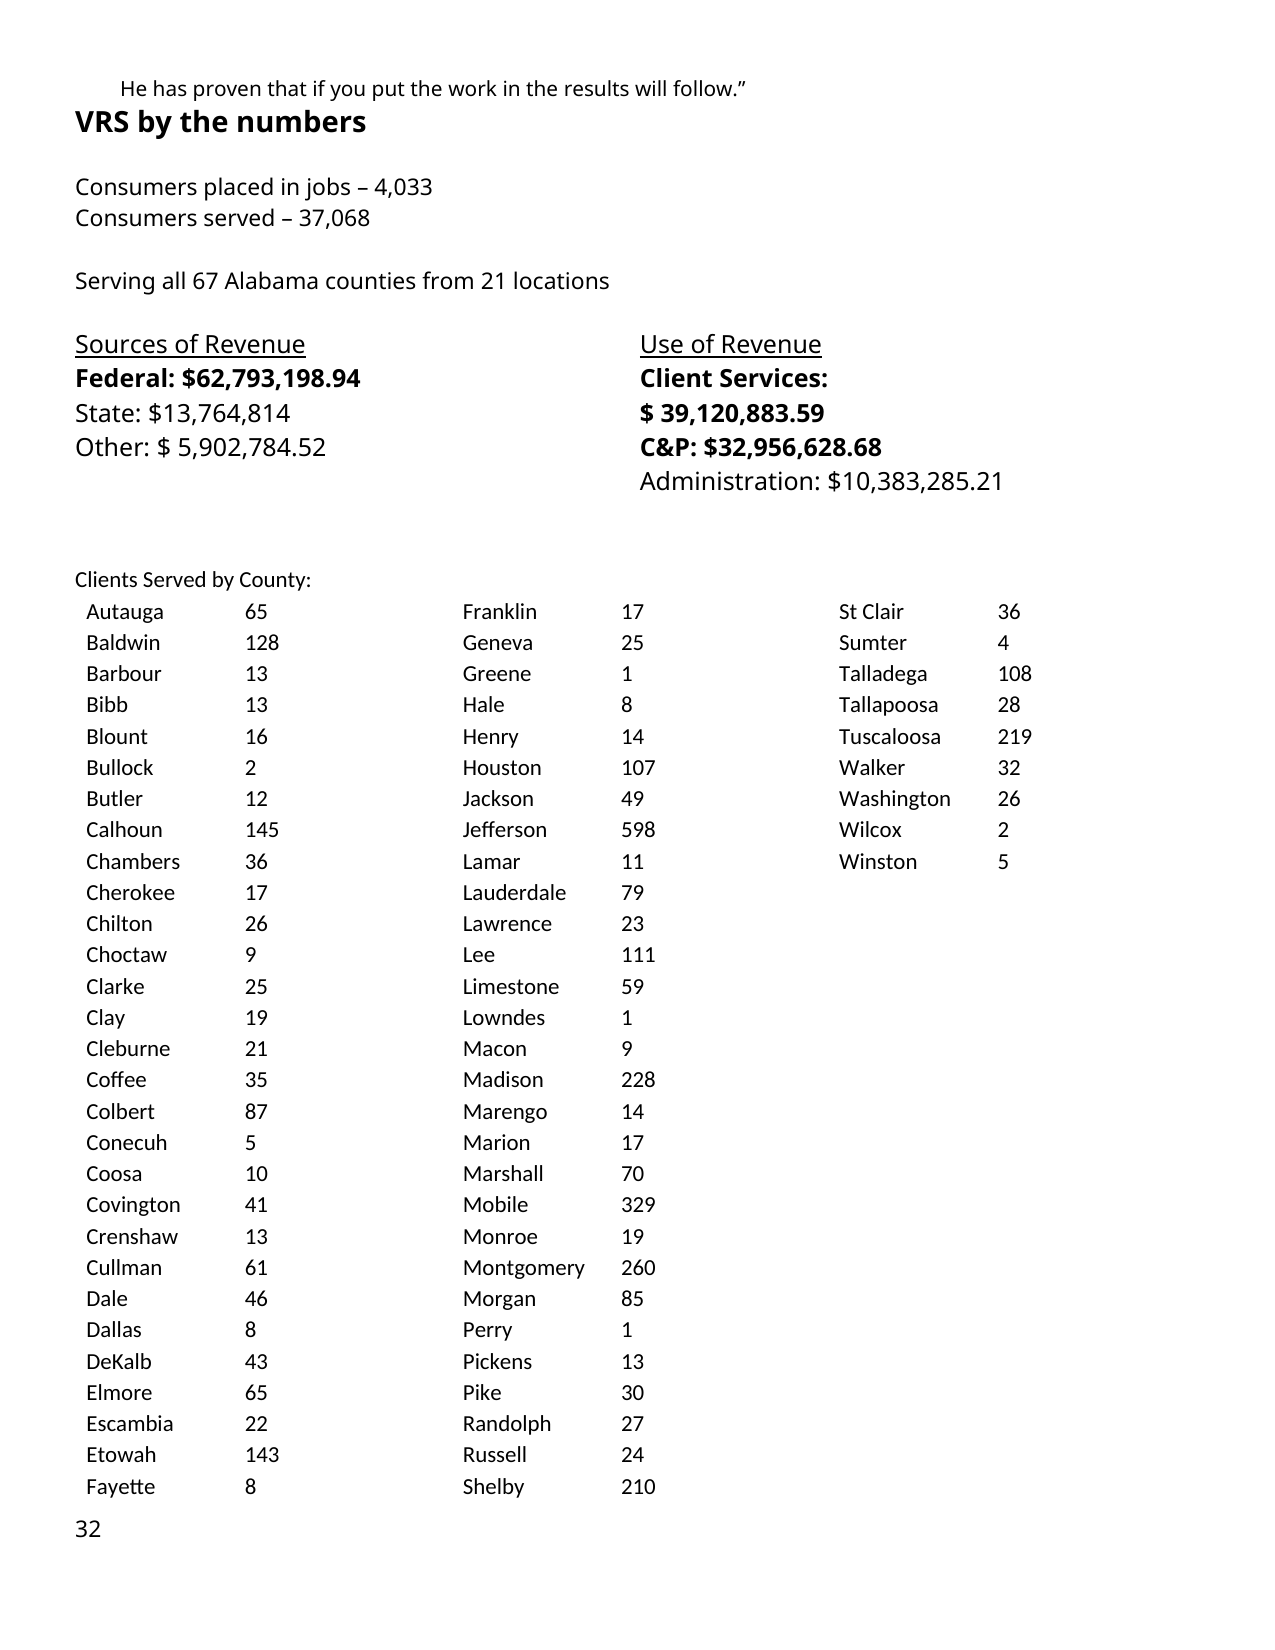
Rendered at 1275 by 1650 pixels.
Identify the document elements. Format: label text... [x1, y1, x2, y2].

table_cell Lee [451, 937, 609, 968]
table_cell 43 [233, 1344, 398, 1375]
table_cell 21 [233, 1031, 398, 1062]
table_cell Monroe [451, 1219, 609, 1250]
table_cell Mobile [451, 1187, 609, 1218]
table_cell 22 [233, 1406, 398, 1437]
table_cell Randolph [451, 1406, 609, 1437]
table_cell Barbour [75, 656, 233, 687]
text State: $13,764,814 [75, 395, 635, 429]
table_cell Jefferson [451, 812, 609, 843]
table_cell Franklin [451, 594, 609, 625]
text Federal: $62,793,198.94 [75, 361, 635, 395]
table_cell 210 [610, 1469, 774, 1500]
table_cell 228 [610, 1062, 774, 1093]
table_cell 59 [610, 969, 774, 1000]
table_cell 65 [233, 1375, 398, 1406]
table_cell 14 [610, 719, 774, 750]
table_cell Madison [451, 1062, 609, 1093]
table_cell 108 [986, 656, 1151, 687]
table_cell 35 [233, 1062, 398, 1093]
table_cell Henry [451, 719, 609, 750]
table_cell Tallapoosa [828, 687, 986, 718]
table_cell 9 [233, 937, 398, 968]
table_cell 26 [233, 906, 398, 937]
table_cell 17 [233, 875, 398, 906]
table_cell 87 [233, 1094, 398, 1125]
table_cell 219 [986, 719, 1151, 750]
table_cell 12 [233, 781, 398, 812]
table_cell 2 [986, 812, 1151, 843]
table_cell Sumter [828, 625, 986, 656]
table_cell Butler [75, 781, 233, 812]
table_cell Cullman [75, 1250, 233, 1281]
table_cell 107 [610, 750, 774, 781]
table_cell 70 [610, 1156, 774, 1187]
table_cell 9 [610, 1031, 774, 1062]
table_cell Montgomery [451, 1250, 609, 1281]
table_cell Coosa [75, 1156, 233, 1187]
table_cell Fayette [75, 1469, 233, 1500]
table_cell 41 [233, 1187, 398, 1218]
table_cell 36 [233, 844, 398, 875]
table_cell 79 [610, 875, 774, 906]
table_cell 17 [610, 1125, 774, 1156]
table_cell Escambia [75, 1406, 233, 1437]
table_cell DeKalb [75, 1344, 233, 1375]
table_cell 329 [610, 1187, 774, 1218]
table_cell Marshall [451, 1156, 609, 1187]
table_cell Cherokee [75, 875, 233, 906]
table_cell 17 [610, 594, 774, 625]
table_cell 46 [233, 1281, 398, 1312]
table_cell Choctaw [75, 937, 233, 968]
table_cell 8 [610, 687, 774, 718]
table_cell 14 [610, 1094, 774, 1125]
text Client Services: [639, 361, 1200, 395]
table_cell Calhoun [75, 812, 233, 843]
table_cell Dallas [75, 1312, 233, 1343]
table_cell Tuscaloosa [828, 719, 986, 750]
table_cell Hale [451, 687, 609, 718]
table_cell Wilcox [828, 812, 986, 843]
table_cell 8 [233, 1312, 398, 1343]
table_cell 13 [233, 687, 398, 718]
table_cell Houston [451, 750, 609, 781]
table_cell Jackson [451, 781, 609, 812]
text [120, 75, 1155, 102]
table_cell Clarke [75, 969, 233, 1000]
table_cell Geneva [451, 625, 609, 656]
table_cell 25 [610, 625, 774, 656]
text Consumers served – 37,068 [75, 202, 1200, 233]
table_cell Chambers [75, 844, 233, 875]
table_cell Bibb [75, 687, 233, 718]
table_cell 13 [610, 1344, 774, 1375]
table_cell Clay [75, 1000, 233, 1031]
table_cell Morgan [451, 1281, 609, 1312]
table_cell 5 [233, 1125, 398, 1156]
table_cell 36 [986, 594, 1151, 625]
table_cell Dale [75, 1281, 233, 1312]
table_cell Limestone [451, 969, 609, 1000]
table_cell Crenshaw [75, 1219, 233, 1250]
table_cell Baldwin [75, 625, 233, 656]
table_cell Covington [75, 1187, 233, 1218]
text Administration: $10,383,285.21 [639, 463, 1200, 497]
table_cell Marengo [451, 1094, 609, 1125]
table_cell Lauderdale [451, 875, 609, 906]
table_cell Conecuh [75, 1125, 233, 1156]
table_cell Bullock [75, 750, 233, 781]
table_cell 85 [610, 1281, 774, 1312]
table_cell 19 [610, 1219, 774, 1250]
table_cell Perry [451, 1312, 609, 1343]
table_cell 4 [986, 625, 1151, 656]
text Consumers placed in jobs – 4,033 [75, 171, 1200, 202]
table_cell Cleburne [75, 1031, 233, 1062]
table_cell Lamar [451, 844, 609, 875]
text Other: $ 5,902,784.52 [75, 429, 635, 463]
text Use of Revenue [639, 327, 1200, 361]
table_cell 1 [610, 656, 774, 687]
table_cell 5 [986, 844, 1151, 875]
table_cell Etowah [75, 1437, 233, 1468]
table_cell 10 [233, 1156, 398, 1187]
table_cell 61 [233, 1250, 398, 1281]
table_cell 24 [610, 1437, 774, 1468]
table_cell St Clair [828, 594, 986, 625]
table_cell 143 [233, 1437, 398, 1468]
table_cell 28 [986, 687, 1151, 718]
table_cell 23 [610, 906, 774, 937]
text Clients Served by County: [75, 566, 1200, 593]
table_cell 16 [233, 719, 398, 750]
table_cell Russell [451, 1437, 609, 1468]
table_cell 2 [233, 750, 398, 781]
table_cell 13 [233, 656, 398, 687]
table_cell Talladega [828, 656, 986, 687]
table_cell 1 [610, 1312, 774, 1343]
table_cell 30 [610, 1375, 774, 1406]
table_cell Pickens [451, 1344, 609, 1375]
table_cell Elmore [75, 1375, 233, 1406]
table_cell Lawrence [451, 906, 609, 937]
table_cell Walker [828, 750, 986, 781]
table_cell 25 [233, 969, 398, 1000]
table_cell Marion [451, 1125, 609, 1156]
table_cell 145 [233, 812, 398, 843]
text Sources of Revenue [75, 327, 635, 361]
table_cell 598 [610, 812, 774, 843]
text VRS by the numbers [75, 102, 1200, 139]
table_cell 13 [233, 1219, 398, 1250]
table_cell 26 [986, 781, 1151, 812]
table_header 65 [233, 594, 398, 625]
table_cell Lowndes [451, 1000, 609, 1031]
table_cell 11 [610, 844, 774, 875]
table_cell Winston [828, 844, 986, 875]
text $ 39,120,883.59 [639, 395, 1200, 429]
table_cell 32 [986, 750, 1151, 781]
text Serving all 67 Alabama counties from 21 locations [75, 264, 1200, 296]
table_cell 8 [233, 1469, 398, 1500]
table_cell Greene [451, 656, 609, 687]
table_cell Chilton [75, 906, 233, 937]
table_cell 19 [233, 1000, 398, 1031]
table_cell 1 [610, 1000, 774, 1031]
table_cell Colbert [75, 1094, 233, 1125]
table_cell 128 [233, 625, 398, 656]
table_cell Macon [451, 1031, 609, 1062]
table_cell 111 [610, 937, 774, 968]
text C&P: $32,956,628.68 [639, 429, 1200, 463]
table_cell 260 [610, 1250, 774, 1281]
table_cell Blount [75, 719, 233, 750]
table_cell Coffee [75, 1062, 233, 1093]
table_cell 27 [610, 1406, 774, 1437]
table_cell Shelby [451, 1469, 609, 1500]
table_cell Pike [451, 1375, 609, 1406]
table_cell Washington [828, 781, 986, 812]
table_cell 49 [610, 781, 774, 812]
table_header Autauga [75, 594, 233, 625]
